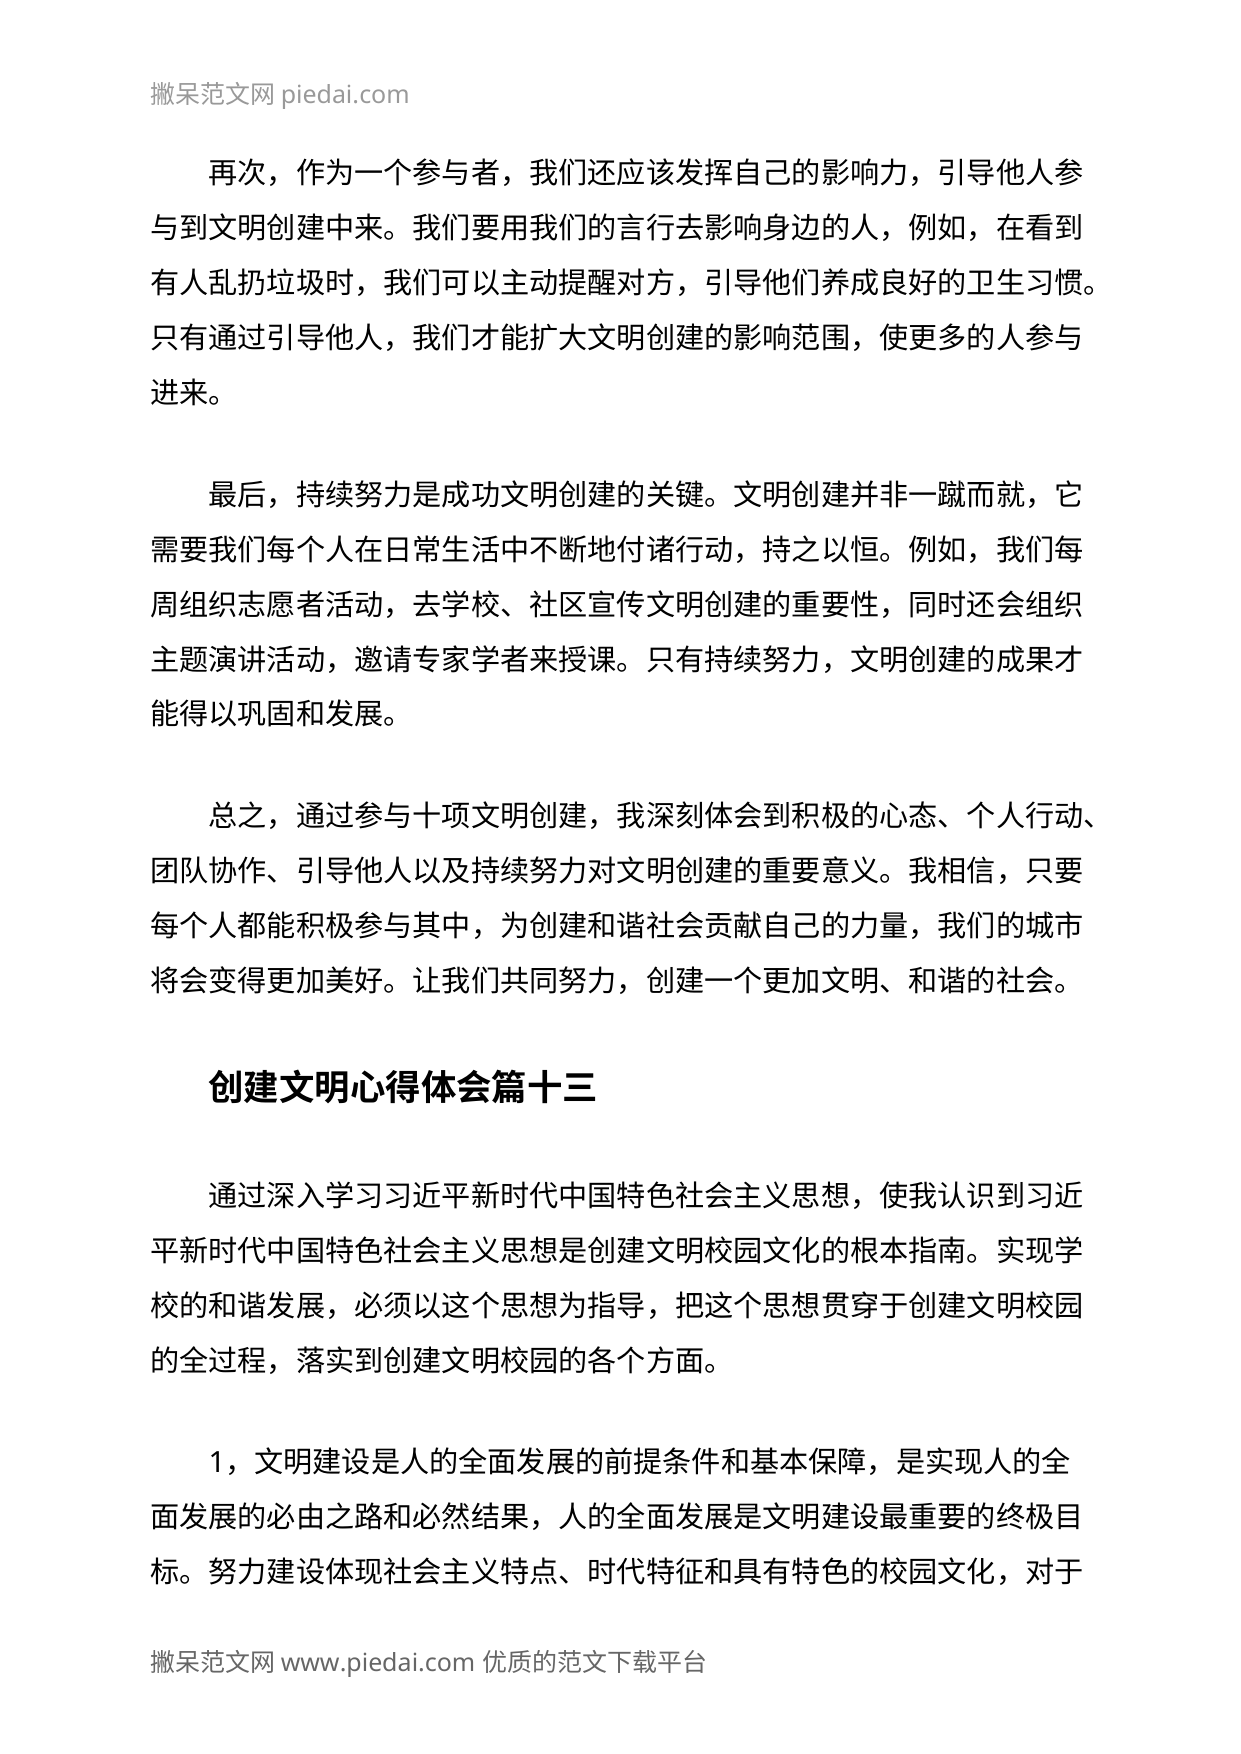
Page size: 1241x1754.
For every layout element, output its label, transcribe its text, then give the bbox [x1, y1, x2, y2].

text 总之，通过参与十项文明创建，我深刻体会到积极的心态、个人行动、团队协作、引导他人以及持续努力对文明创建的重要意义。我相信，只要每个人都能积极参与其中，为创建和谐社会贡献自己的力量，我们的城市将会变得更加美好。让我们共同努力，创建一个更加文明、和谐的社会。 [150, 793, 1090, 1000]
text 创建文明心得体会篇十三 [150, 1059, 1090, 1110]
text 再次，作为一个参与者，我们还应该发挥自己的影响力，引导他人参与到文明创建中来。我们要用我们的言行去影响身边的人，例如，在看到有人乱扔垃圾时，我们可以主动提醒对方，引导他们养成良好的卫生习惯。只有通过引导他人，我们才能扩大文明创建的影响范围，使更多的人参与进来。 [150, 150, 1090, 412]
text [150, 1439, 1090, 1591]
text 通过深入学习习近平新时代中国特色社会主义思想，使我认识到习近平新时代中国特色社会主义思想是创建文明校园文化的根本指南。实现学校的和谐发展，必须以这个思想为指导，把这个思想贯穿于创建文明校园的全过程，落实到创建文明校园的各个方面。 [150, 1173, 1090, 1379]
text 最后，持续努力是成功文明创建的关键。文明创建并非一蹴而就，它需要我们每个人在日常生活中不断地付诸行动，持之以恒。例如，我们每周组织志愿者活动，去学校、社区宣传文明创建的重要性，同时还会组织主题演讲活动，邀请专家学者来授课。只有持续努力，文明创建的成果才能得以巩固和发展。 [150, 471, 1090, 733]
